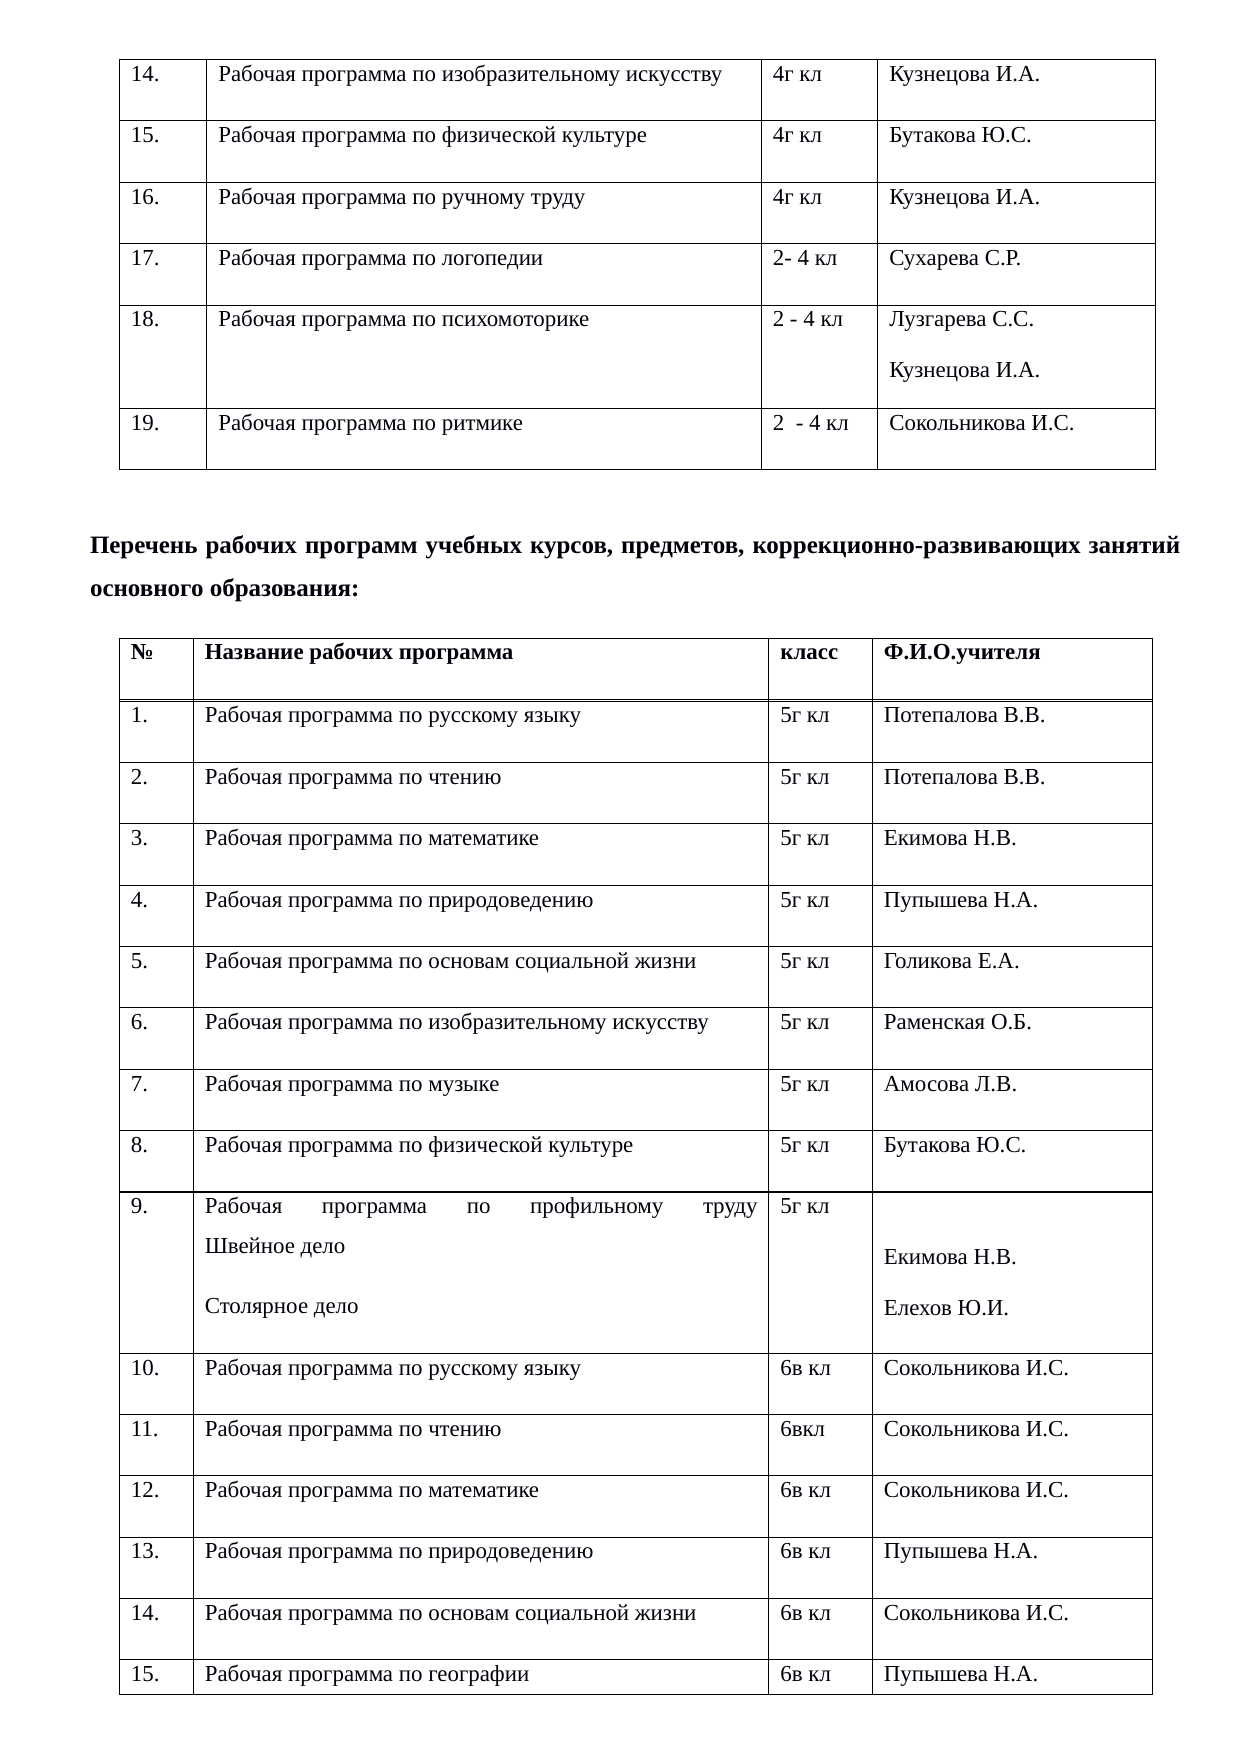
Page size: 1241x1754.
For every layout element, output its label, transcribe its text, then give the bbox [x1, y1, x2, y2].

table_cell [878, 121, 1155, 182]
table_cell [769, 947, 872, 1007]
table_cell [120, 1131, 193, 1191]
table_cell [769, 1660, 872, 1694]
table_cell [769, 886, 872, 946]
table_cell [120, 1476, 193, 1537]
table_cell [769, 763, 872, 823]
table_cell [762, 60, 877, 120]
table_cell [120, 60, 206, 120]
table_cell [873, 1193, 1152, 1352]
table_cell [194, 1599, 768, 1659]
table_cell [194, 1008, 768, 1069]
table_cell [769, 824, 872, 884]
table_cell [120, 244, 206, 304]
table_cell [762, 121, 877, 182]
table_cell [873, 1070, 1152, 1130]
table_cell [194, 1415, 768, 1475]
text Перечень рабочих программ учебных курсов, предметов, коррекционно-развивающих занятий основного образования: [90, 530, 1181, 602]
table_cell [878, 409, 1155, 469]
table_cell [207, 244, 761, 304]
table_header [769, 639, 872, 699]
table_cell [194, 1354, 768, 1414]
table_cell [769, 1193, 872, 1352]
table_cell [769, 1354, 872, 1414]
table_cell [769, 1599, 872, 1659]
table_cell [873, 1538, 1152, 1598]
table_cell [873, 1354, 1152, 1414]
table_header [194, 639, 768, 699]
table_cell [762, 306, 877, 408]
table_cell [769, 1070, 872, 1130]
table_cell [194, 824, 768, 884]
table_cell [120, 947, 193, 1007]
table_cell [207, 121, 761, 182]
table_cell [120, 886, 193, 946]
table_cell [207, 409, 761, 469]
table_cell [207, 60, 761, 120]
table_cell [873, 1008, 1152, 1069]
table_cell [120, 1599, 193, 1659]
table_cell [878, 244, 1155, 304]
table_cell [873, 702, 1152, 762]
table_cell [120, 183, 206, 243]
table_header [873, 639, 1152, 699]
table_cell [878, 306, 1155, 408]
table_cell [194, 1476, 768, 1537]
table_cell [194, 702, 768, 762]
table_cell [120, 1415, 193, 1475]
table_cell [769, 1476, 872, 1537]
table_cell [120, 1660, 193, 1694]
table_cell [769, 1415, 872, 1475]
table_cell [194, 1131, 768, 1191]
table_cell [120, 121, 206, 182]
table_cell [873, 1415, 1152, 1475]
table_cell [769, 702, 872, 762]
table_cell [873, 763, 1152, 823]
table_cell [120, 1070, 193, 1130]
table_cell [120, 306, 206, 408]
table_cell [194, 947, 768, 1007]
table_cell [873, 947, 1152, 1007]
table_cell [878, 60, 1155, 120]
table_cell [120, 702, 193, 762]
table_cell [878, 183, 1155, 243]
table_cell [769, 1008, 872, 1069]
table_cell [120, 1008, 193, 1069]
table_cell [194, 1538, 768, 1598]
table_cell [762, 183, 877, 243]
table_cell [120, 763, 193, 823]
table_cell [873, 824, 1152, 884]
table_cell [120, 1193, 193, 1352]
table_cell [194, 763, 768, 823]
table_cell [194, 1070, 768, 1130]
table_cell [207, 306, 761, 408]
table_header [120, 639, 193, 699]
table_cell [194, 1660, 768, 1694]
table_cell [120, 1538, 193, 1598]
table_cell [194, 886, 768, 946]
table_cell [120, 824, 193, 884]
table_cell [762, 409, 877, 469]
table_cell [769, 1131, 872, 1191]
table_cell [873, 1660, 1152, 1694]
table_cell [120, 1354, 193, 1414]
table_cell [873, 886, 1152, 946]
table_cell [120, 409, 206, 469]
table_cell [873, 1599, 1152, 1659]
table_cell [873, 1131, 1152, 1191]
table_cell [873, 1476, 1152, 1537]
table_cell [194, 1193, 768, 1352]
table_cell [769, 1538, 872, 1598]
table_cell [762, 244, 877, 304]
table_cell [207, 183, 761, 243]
